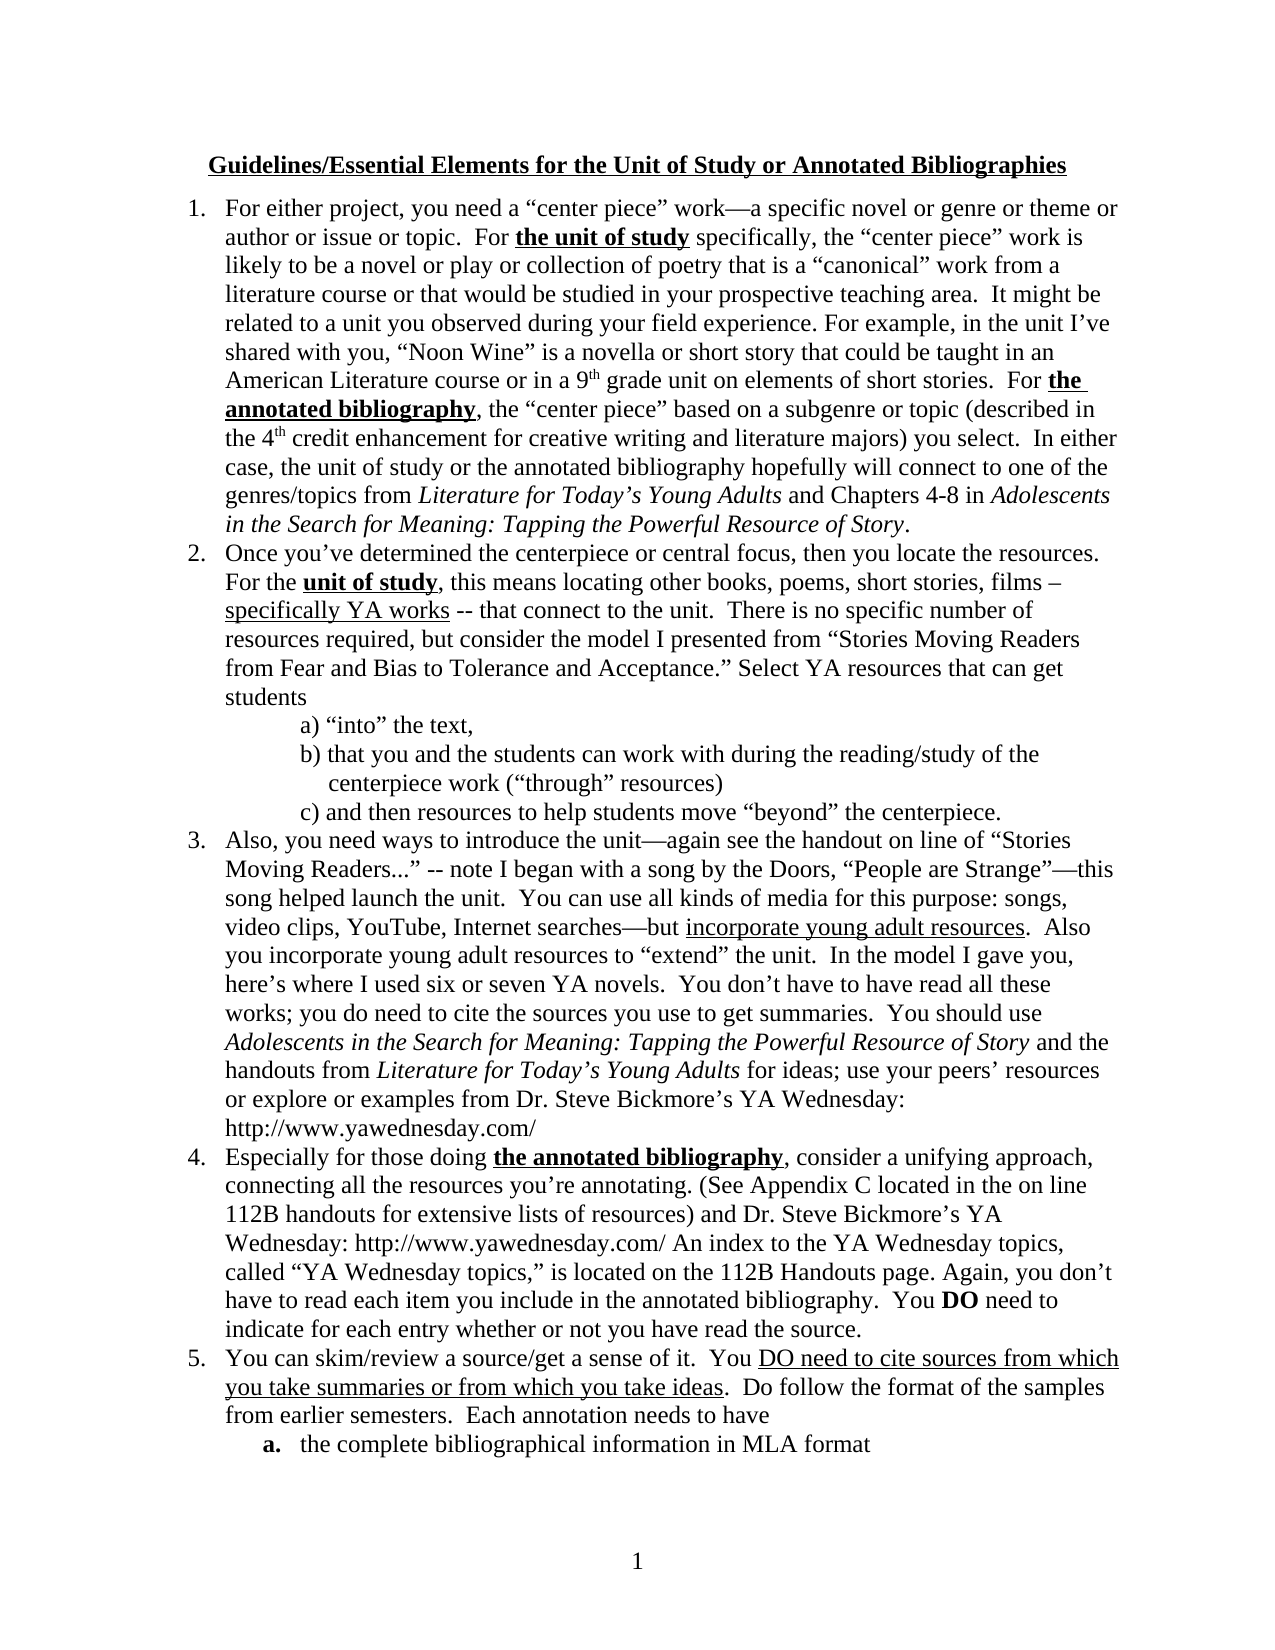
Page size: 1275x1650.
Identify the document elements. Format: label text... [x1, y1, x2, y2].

text b) that you and the students can work with during the reading/study of the centerpiece work (“through” resources) [300, 739, 1125, 797]
list Once you’ve determined the centerpiece or central focus, then you locate the resources. For the unit of study, this means locating other books, poems, short stories, films – specifically YA works -- that connect to the unit. There is no specific number of resources required, but consider the model I presented from “Stories Moving Readers from Fear and Bias to Tolerance and Acceptance.” Select YA resources that can get students [187, 538, 1125, 711]
list You can skim/review a source/get a sense of it. You DO need to cite sources from which you take summaries or from which you take ideas. Do follow the format of the samples from earlier semesters. Each annotation needs to have [187, 1343, 1125, 1429]
list the complete bibliographical information in MLA format [262, 1429, 1125, 1458]
list For either project, you need a “center piece” work—a specific novel or genre or theme or author or issue or topic. For the unit of study specifically, the “center piece” work is likely to be a novel or play or collection of poetry that is a “canonical” work from a literature course or that would be studied in your prospective teaching area. It might be related to a unit you observed during your field experience. For example, in the unit I’ve shared with you, “Noon Wine” is a novella or short story that could be taught in an American Literature course or in a 9th grade unit on elements of short stories. For the annotated bibliography, the “center piece” based on a subgenre or topic (described in the 4th credit enhancement for creative writing and literature majors) you select. In either case, the unit of study or the annotated bibliography hopefully will connect to one of the genres/topics from Literature for Today’s Young Adults and Chapters 4-8 in Adolescents in the Search for Meaning: Tapping the Powerful Resource of Story. [187, 193, 1125, 538]
list Also, you need ways to introduce the unit—again see the handout on line of “Stories Moving Readers...” -- note I began with a song by the Doors, “People are Strange”—this song helped launch the unit. You can use all kinds of media for this purpose: songs, video clips, YouTube, Internet searches—but incorporate young adult resources. Also you incorporate young adult resources to “extend” the unit. In the model I gave you, here’s where I used six or seven YA novels. You don’t have to have read all these works; you do need to cite the sources you use to get summaries. You should use Adolescents in the Search for Meaning: Tapping the Powerful Resource of Story and the handouts from Literature for Today’s Young Adults for ideas; use your peers’ resources or explore or examples from Dr. Steve Bickmore’s YA Wednesday: http://www.yawednesday.com/ [187, 826, 1125, 1142]
list Especially for those doing the annotated bibliography, consider a unifying approach, connecting all the resources you’re annotating. (See Appendix C located in the on line 112B handouts for extensive lists of resources) and Dr. Steve Bickmore’s YA Wednesday: http://www.yawednesday.com/ An index to the YA Wednesday topics, called “YA Wednesday topics,” is located on the 112B Handouts page. Again, you don’t have to read each item you include in the annotated bibliography. You DO need to indicate for each entry whether or not you have read the source. [187, 1142, 1125, 1343]
text a) “into” the text, [225, 711, 1125, 739]
text c) and then resources to help students move “beyond” the centerpiece. [225, 797, 1125, 826]
title Guidelines/Essential Elements for the Unit of Study or Annotated Bibliographies [150, 150, 1125, 179]
